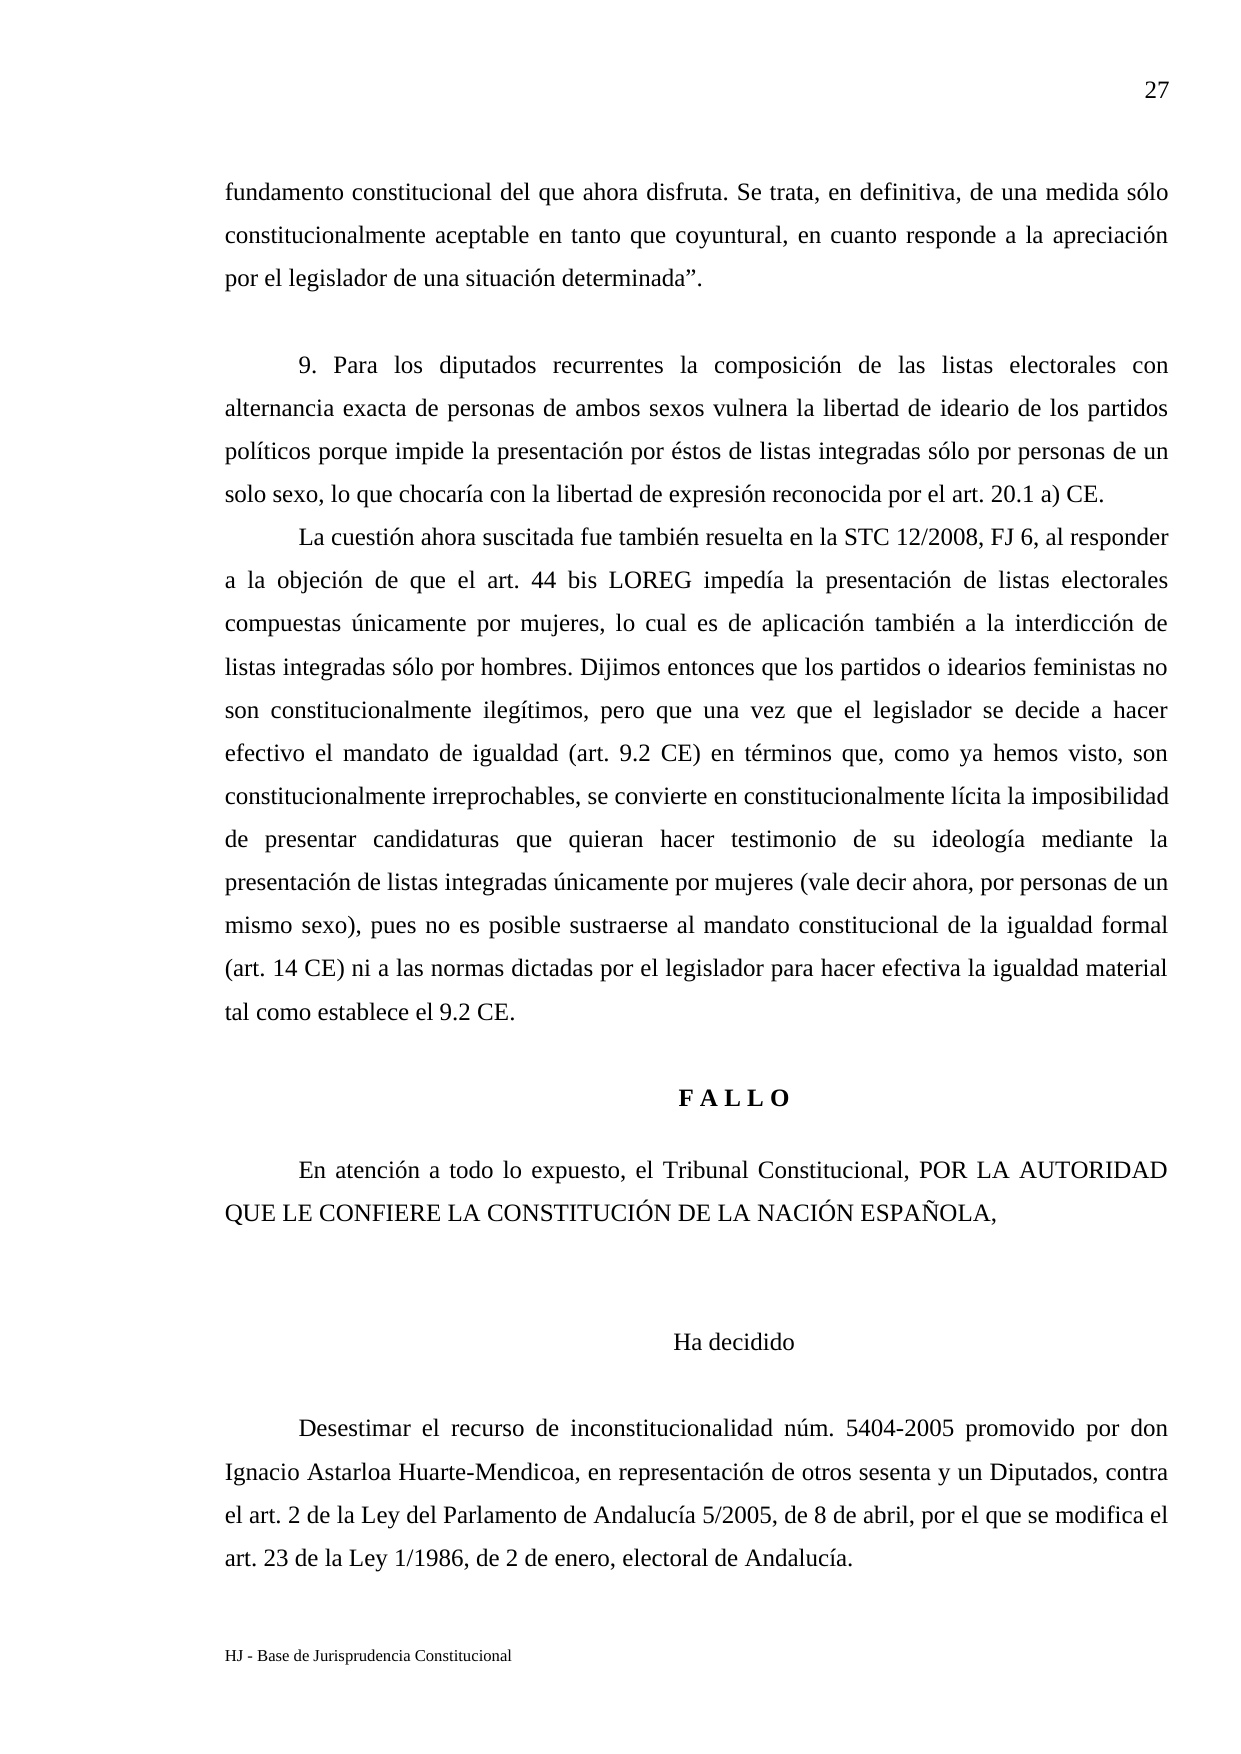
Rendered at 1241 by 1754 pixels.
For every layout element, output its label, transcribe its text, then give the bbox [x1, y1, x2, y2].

text La cuestión ahora suscitada fue también resuelta en la STC 12/2008, FJ 6, al responder a la objeción de que el art. 44 bis LOREG impedía la presentación de listas electorales compuestas únicamente por mujeres, lo cual es de aplicación también a la interdicción de listas integradas sólo por hombres. Dijimos entonces que los partidos o idearios feministas no son constitucionalmente ilegítimos, pero que una vez que el legislador se decide a hacer efectivo el mandato de igualdad (art. 9.2 CE) en términos que, como ya hemos visto, son constitucionalmente irreprochables, se convierte en constitucionalmente lícita la imposibilidad de presentar candidaturas que quieran hacer testimonio de su ideología mediante la presentación de listas integradas únicamente por mujeres (vale decir ahora, por personas de un mismo sexo), pues no es posible sustraerse al mandato constitucional de la igualdad formal (art. 14 CE) ni a las normas dictadas por el legislador para hacer efectiva la igualdad material tal como establece el 9.2 CE. [224, 522, 1169, 1025]
text 9. Para los diputados recurrentes la composición de las listas electorales con alternancia exacta de personas de ambos sexos vulnera la libertad de ideario de los partidos políticos porque impide la presentación por éstos de listas integradas sólo por personas de un solo sexo, lo que chocaría con la libertad de expresión reconocida por el art. 20.1 a) CE. [224, 350, 1169, 508]
text Desestimar el recurso de inconstitucionalidad núm. 5404-2005 promovido por don Ignacio Astarloa Huarte-Mendicoa, en representación de otros sesenta y un Diputados, contra el art. 2 de la Ley del Parlamento de Andalucía 5/2005, de 8 de abril, por el que se modifica el art. 23 de la Ley 1/1986, de 2 de enero, electoral de Andalucía. [224, 1413, 1169, 1572]
subtitle F A L L O [224, 1083, 1169, 1112]
text En atención a todo lo expuesto, el Tribunal Constitucional, POR LA AUTORIDAD QUE LE CONFIERE LA CONSTITUCIÓN DE LA NACIÓN ESPAÑOLA, [224, 1155, 1169, 1227]
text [224, 177, 1169, 292]
text Ha decidido [224, 1327, 1169, 1356]
